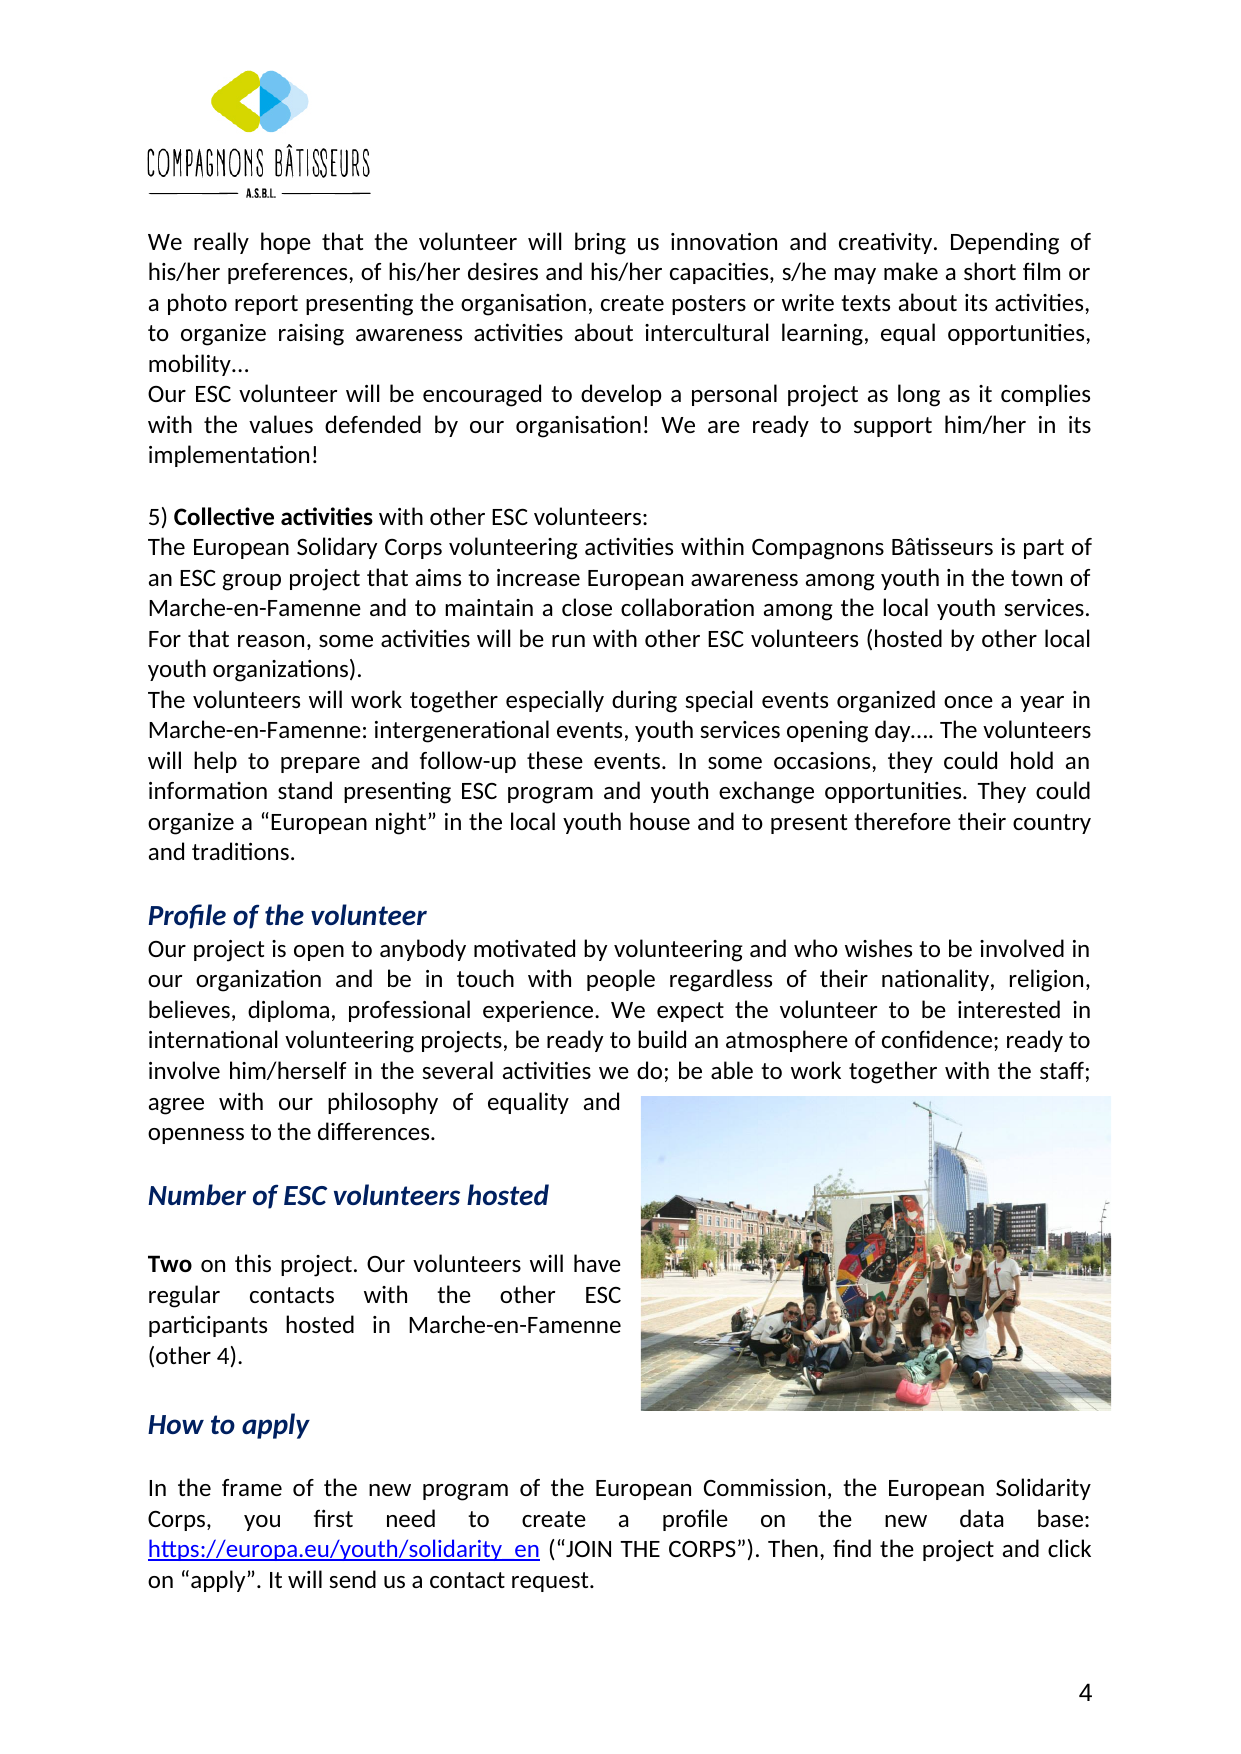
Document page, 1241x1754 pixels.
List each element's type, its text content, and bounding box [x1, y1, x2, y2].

subtitle Profile of the volunteer [148, 897, 1092, 933]
text In the frame of the new program of the European Commission, the European Solidarity Corps, you first need to create a profile on the new data base: https://europa.eu/youth/solidarity_en (“JOIN THE CORPS”). Then, find the project and click on “apply”. It will send us a contact request. [148, 1472, 1092, 1594]
picture [147, 70, 371, 198]
text Two on this project. Our volunteers will have regular contacts with the other ESC participants hosted in Marche-en-Famenne (other 4). [148, 1248, 640, 1371]
text The European Solidary Corps volunteering activities within Compagnons Bâtisseurs is part of an ESC group project that aims to increase European awareness among youth in the town of Marche-en-Famenne and to maintain a close collaboration among the local youth services. For that reason, some activities will be run with other ESC volunteers (hosted by other local youth organizations). [148, 531, 1092, 684]
text 5) Collective activities with other ESC volunteers: [148, 501, 1092, 531]
text How to apply [148, 1406, 1092, 1442]
text The volunteers will work together especially during special events organized once a year in Marche-en-Famenne: intergenerational events, youth services opening day…. The volunteers will help to prepare and follow-up these events. In some occasions, they could hold an information stand presenting ESC program and youth exchange opportunities. They could organize a “European night” in the local youth house and to present therefore their country and traditions. [148, 684, 1092, 867]
picture [640, 1096, 1112, 1411]
text Our project is open to anybody motivated by volunteering and who wishes to be involved in our organization and be in touch with people regardless of their nationality, religion, believes, diploma, professional experience. We expect the volunteer to be interested in international volunteering projects, be ready to build an atmosphere of confidence; ready to involve him/herself in the several activities we do; be able to work together with the staff; agree with our philosophy of equality and openness to the differences. [148, 933, 1092, 1147]
text Number of ESC volunteers hosted [148, 1177, 640, 1213]
text We really hope that the volunteer will bring us innovation and creativity. Depending of his/her preferences, of his/her desires and his/her capacities, s/he may make a short film or a photo report presenting the organisation, create posters or write texts about its activities, to organize raising awareness activities about intercultural learning, equal opportunities, mobility... [148, 226, 1092, 378]
text Our ESC volunteer will be encouraged to develop a personal project as long as it complies with the values defended by our organisation! We are ready to support him/her in its implementation! [148, 378, 1092, 470]
